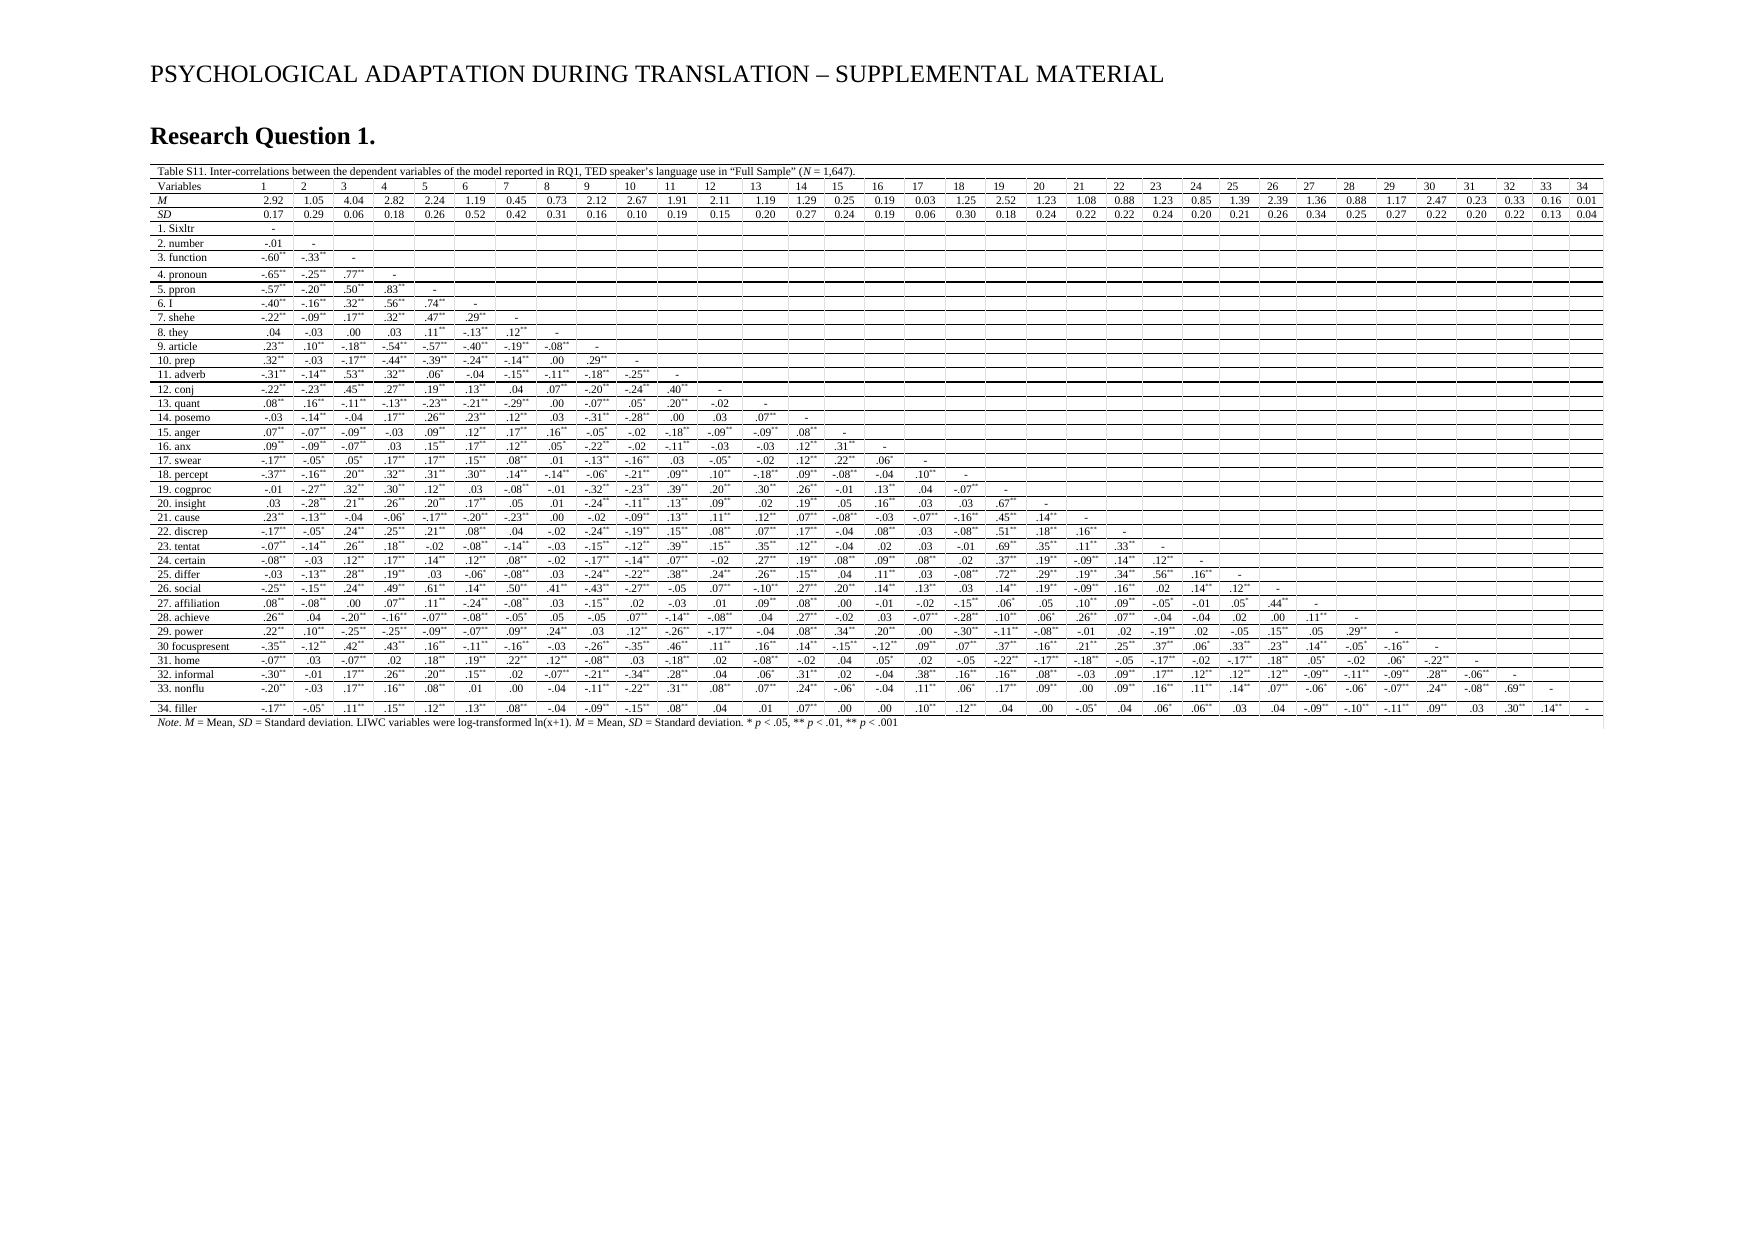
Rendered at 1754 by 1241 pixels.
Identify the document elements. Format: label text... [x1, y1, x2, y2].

table_cell .19** [415, 383, 454, 396]
table_cell .23** [253, 340, 293, 353]
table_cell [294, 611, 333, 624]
table_cell [1533, 311, 1569, 324]
table_cell [1377, 251, 1416, 267]
table_cell 12 [698, 179, 742, 192]
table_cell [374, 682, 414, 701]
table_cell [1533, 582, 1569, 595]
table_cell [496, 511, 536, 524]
table_cell [1220, 283, 1259, 296]
table_cell [825, 368, 864, 381]
table_cell 0.16 [1533, 194, 1569, 207]
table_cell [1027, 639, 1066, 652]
table_cell [986, 340, 1026, 353]
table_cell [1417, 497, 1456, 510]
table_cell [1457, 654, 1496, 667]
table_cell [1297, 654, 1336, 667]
table_cell 0.18 [986, 208, 1026, 221]
table_cell [1570, 383, 1603, 396]
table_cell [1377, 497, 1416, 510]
table_cell .56** [374, 297, 414, 310]
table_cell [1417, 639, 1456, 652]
table_cell -.02 [617, 425, 657, 438]
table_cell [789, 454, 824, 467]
table_cell 11 [658, 179, 697, 192]
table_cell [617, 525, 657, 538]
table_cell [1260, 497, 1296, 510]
table_cell [1533, 354, 1569, 367]
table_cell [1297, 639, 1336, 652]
table_cell 0.29 [294, 208, 333, 221]
table_cell [698, 222, 742, 235]
table_cell [1377, 383, 1416, 396]
table_cell 0.03 [905, 194, 945, 207]
table_cell [1533, 297, 1569, 310]
table_cell -.57** [415, 340, 454, 353]
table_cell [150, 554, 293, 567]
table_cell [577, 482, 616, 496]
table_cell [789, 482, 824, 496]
table_cell -.20** [577, 383, 616, 396]
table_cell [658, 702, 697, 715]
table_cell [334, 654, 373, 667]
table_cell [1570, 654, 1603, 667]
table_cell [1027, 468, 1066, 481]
table_cell -.02 [698, 397, 742, 410]
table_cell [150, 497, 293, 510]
table_cell -.22** [253, 383, 293, 396]
table_cell [1570, 297, 1603, 310]
table_cell [1143, 251, 1182, 267]
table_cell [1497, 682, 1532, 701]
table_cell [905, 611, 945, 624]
table_cell -.04 [455, 368, 495, 381]
table_cell [825, 268, 864, 281]
table_cell 0.16 [577, 208, 616, 221]
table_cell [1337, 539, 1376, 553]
table_cell [825, 297, 864, 310]
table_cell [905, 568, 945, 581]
table_cell 0.15 [698, 208, 742, 221]
table_cell [986, 297, 1026, 310]
table_cell [789, 297, 824, 310]
table_cell [1457, 411, 1496, 424]
table_cell [1220, 236, 1259, 249]
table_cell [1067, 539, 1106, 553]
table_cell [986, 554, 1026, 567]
table_cell [789, 283, 824, 296]
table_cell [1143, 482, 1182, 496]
table_cell -.65** [253, 268, 293, 281]
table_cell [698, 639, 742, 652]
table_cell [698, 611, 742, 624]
table_cell 29 [1377, 179, 1416, 192]
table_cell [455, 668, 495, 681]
table_cell [577, 297, 616, 310]
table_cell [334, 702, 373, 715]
table_cell .00 [658, 411, 697, 424]
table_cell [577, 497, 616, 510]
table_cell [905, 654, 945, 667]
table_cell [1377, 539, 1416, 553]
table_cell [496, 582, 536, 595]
table_cell -.03 [698, 440, 742, 453]
table_cell [1297, 340, 1336, 353]
table_cell 0.52 [455, 208, 495, 221]
table_cell [577, 222, 616, 235]
table_cell [1417, 236, 1456, 249]
table_cell [1497, 325, 1532, 338]
table_cell 0.04 [1570, 208, 1603, 221]
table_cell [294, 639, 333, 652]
table_cell [1533, 411, 1569, 424]
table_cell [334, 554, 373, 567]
table_cell [1497, 354, 1532, 367]
table_cell [577, 283, 616, 296]
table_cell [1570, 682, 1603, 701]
table_cell -.14** [294, 368, 333, 381]
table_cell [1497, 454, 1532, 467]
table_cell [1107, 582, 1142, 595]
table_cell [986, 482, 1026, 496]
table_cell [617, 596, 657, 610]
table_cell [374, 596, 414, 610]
table_cell [617, 236, 657, 249]
table_cell 10. prep [150, 354, 253, 367]
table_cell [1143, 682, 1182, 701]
table_cell - [253, 222, 293, 235]
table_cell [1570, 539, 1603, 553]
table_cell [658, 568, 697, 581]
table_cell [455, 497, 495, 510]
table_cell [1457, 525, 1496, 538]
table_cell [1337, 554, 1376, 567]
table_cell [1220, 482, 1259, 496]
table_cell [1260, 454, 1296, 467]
table_cell [1297, 411, 1336, 424]
table_cell [1260, 340, 1296, 353]
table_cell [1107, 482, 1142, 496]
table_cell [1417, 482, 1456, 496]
table_cell -.13** [374, 397, 414, 410]
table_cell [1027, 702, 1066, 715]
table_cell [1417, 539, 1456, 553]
table_cell [1337, 325, 1376, 338]
table_cell 0.45 [496, 194, 536, 207]
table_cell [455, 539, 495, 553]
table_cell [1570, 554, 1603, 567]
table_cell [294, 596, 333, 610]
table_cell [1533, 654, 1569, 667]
table_cell 0.33 [1497, 194, 1532, 207]
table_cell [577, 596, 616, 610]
table_cell [1027, 222, 1066, 235]
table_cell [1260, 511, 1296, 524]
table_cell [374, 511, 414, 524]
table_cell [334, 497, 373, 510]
table_cell [743, 368, 788, 381]
table_cell [1533, 251, 1569, 267]
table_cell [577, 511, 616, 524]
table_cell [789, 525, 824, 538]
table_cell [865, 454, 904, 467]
table_cell [1570, 425, 1603, 438]
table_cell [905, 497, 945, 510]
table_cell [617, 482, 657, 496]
table_cell [1183, 397, 1219, 410]
table_cell .32** [334, 297, 373, 310]
table_cell [1377, 236, 1416, 249]
table_cell [1143, 297, 1182, 310]
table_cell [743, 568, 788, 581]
table_cell [1143, 425, 1182, 438]
table_cell 21 [1067, 179, 1106, 192]
table_cell [496, 268, 536, 281]
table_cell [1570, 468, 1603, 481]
table_cell 4. pronoun [150, 268, 253, 281]
table_cell [1067, 368, 1106, 381]
table_cell 0.22 [1417, 208, 1456, 221]
table_cell .13** [455, 383, 495, 396]
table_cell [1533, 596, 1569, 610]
table_cell [1497, 251, 1532, 267]
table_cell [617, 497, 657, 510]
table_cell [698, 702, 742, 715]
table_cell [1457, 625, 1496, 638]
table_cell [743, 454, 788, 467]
table_cell -.17** [334, 354, 373, 367]
table_cell [1337, 297, 1376, 310]
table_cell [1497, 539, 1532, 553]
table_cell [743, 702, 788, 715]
table_cell [1533, 325, 1569, 338]
table_cell 9 [577, 179, 616, 192]
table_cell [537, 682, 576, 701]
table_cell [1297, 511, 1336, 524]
table_cell [743, 222, 788, 235]
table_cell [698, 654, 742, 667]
table_cell [1260, 354, 1296, 367]
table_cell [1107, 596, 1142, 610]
table_cell -.09** [334, 425, 373, 438]
table_cell [577, 251, 616, 267]
table_cell [1143, 354, 1182, 367]
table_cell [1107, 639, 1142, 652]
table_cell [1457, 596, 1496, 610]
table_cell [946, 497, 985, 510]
table_cell .17** [334, 311, 373, 324]
table_cell [1143, 283, 1182, 296]
table_cell [1457, 354, 1496, 367]
table_cell [1260, 397, 1296, 410]
table_cell [1337, 251, 1376, 267]
table_cell [496, 251, 536, 267]
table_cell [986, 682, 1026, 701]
table_cell [1220, 383, 1259, 396]
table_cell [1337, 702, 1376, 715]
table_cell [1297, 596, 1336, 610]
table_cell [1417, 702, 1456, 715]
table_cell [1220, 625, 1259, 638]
table_cell [577, 268, 616, 281]
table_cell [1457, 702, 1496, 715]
table_cell [455, 283, 495, 296]
table_cell [698, 283, 742, 296]
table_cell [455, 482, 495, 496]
table_cell [1260, 325, 1296, 338]
table_cell [1067, 325, 1106, 338]
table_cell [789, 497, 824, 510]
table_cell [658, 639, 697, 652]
table_cell -.24** [617, 383, 657, 396]
table_cell [905, 325, 945, 338]
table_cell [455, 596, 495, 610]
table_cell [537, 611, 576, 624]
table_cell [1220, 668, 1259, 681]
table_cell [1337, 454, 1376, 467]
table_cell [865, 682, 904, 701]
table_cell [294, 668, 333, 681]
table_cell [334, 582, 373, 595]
table_cell [698, 354, 742, 367]
table_cell [1497, 368, 1532, 381]
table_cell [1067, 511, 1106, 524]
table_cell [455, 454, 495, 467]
table_cell [1297, 325, 1336, 338]
table_cell [1027, 425, 1066, 438]
table_cell [1570, 368, 1603, 381]
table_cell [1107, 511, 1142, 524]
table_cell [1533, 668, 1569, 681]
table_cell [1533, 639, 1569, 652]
table_cell [743, 325, 788, 338]
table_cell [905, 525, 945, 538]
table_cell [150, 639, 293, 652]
table_cell [865, 425, 904, 438]
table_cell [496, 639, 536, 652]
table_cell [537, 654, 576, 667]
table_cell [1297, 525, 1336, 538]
table_cell 19 [986, 179, 1026, 192]
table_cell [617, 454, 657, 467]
table_cell 0.25 [825, 194, 864, 207]
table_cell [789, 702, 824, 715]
table_cell [946, 325, 985, 338]
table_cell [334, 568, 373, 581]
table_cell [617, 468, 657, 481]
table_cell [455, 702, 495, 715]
table_cell [743, 311, 788, 324]
table_cell [1067, 397, 1106, 410]
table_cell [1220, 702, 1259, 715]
table_cell 0.23 [1457, 194, 1496, 207]
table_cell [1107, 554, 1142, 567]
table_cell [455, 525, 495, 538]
table_cell [865, 283, 904, 296]
table_cell [946, 236, 985, 249]
table_cell [1183, 297, 1219, 310]
table_cell [825, 325, 864, 338]
table_cell [1067, 268, 1106, 281]
table_cell [743, 297, 788, 310]
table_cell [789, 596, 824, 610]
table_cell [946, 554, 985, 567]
table_cell 0.24 [1143, 208, 1182, 221]
table_cell [1183, 368, 1219, 381]
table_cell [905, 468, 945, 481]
table_cell [865, 297, 904, 310]
table_cell [986, 311, 1026, 324]
table_cell -.03 [253, 411, 293, 424]
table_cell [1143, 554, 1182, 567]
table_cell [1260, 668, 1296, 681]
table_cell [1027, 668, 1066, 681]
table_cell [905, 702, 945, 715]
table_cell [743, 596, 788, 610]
table_cell -.31** [253, 368, 293, 381]
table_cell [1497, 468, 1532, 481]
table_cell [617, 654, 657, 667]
table_cell [698, 368, 742, 381]
table_cell [986, 251, 1026, 267]
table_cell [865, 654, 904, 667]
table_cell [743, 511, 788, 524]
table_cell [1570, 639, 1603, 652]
table_cell [698, 340, 742, 353]
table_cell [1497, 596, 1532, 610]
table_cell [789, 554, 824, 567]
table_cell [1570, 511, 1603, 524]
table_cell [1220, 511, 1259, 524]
table_cell -.39** [415, 354, 454, 367]
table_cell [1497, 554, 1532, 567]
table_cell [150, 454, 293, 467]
table_cell [1377, 297, 1416, 310]
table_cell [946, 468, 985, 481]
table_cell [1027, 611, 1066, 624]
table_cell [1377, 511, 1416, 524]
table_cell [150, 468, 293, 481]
table_cell [1337, 425, 1376, 438]
table_cell 0.88 [1337, 194, 1376, 207]
table_cell [1220, 411, 1259, 424]
table_cell 11. adverb [150, 368, 253, 381]
table_cell [789, 368, 824, 381]
table_cell 20 [1027, 179, 1066, 192]
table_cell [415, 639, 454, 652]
table_cell [1417, 340, 1456, 353]
table_cell [1143, 440, 1182, 453]
table_cell .07** [743, 411, 788, 424]
table_cell [617, 222, 657, 235]
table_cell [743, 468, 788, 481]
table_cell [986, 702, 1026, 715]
table_cell .16** [294, 397, 333, 410]
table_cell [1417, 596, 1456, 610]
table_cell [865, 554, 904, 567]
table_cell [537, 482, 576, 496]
table_cell [617, 268, 657, 281]
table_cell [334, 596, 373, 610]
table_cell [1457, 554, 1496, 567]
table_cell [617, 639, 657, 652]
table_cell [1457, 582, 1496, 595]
table_cell [1143, 368, 1182, 381]
table_cell [658, 354, 697, 367]
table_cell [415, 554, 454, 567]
table_cell [865, 397, 904, 410]
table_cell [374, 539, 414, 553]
table_cell 31 [1457, 179, 1496, 192]
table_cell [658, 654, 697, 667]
table_cell [455, 236, 495, 249]
table_cell 4 [374, 179, 414, 192]
table_cell [1107, 411, 1142, 424]
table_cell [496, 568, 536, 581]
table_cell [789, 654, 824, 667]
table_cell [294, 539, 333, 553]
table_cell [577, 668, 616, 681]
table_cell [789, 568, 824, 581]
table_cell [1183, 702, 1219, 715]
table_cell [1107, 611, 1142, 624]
table_cell -.07** [334, 440, 373, 453]
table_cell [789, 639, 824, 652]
table_cell 14. posemo [150, 411, 253, 424]
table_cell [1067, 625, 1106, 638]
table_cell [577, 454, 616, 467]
table_cell [1570, 354, 1603, 367]
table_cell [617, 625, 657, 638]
table_cell [905, 283, 945, 296]
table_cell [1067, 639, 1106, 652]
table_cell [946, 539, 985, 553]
table_cell [1220, 440, 1259, 453]
table_cell [1260, 251, 1296, 267]
table_cell [1297, 425, 1336, 438]
table_cell [1297, 268, 1336, 281]
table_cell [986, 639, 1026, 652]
table_cell - [294, 236, 333, 249]
table_cell -.22** [577, 440, 616, 453]
table_cell 7. shehe [150, 311, 253, 324]
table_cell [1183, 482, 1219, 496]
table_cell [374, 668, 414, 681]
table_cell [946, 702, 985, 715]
table_cell [986, 222, 1026, 235]
table_cell [1067, 440, 1106, 453]
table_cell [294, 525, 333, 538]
table_cell [1377, 397, 1416, 410]
table_cell -.25** [294, 268, 333, 281]
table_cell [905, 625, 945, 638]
table_cell .12** [455, 425, 495, 438]
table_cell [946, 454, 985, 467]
table_cell [1107, 440, 1142, 453]
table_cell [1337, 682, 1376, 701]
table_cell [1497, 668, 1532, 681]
table_cell 24 [1183, 179, 1219, 192]
table_cell [617, 340, 657, 353]
table_cell [1533, 236, 1569, 249]
table_cell [1107, 340, 1142, 353]
table_cell [1417, 354, 1456, 367]
table_cell [946, 397, 985, 410]
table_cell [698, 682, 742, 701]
table_cell [1457, 297, 1496, 310]
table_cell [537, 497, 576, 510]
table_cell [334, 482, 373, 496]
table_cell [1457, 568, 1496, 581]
table_cell [1107, 283, 1142, 296]
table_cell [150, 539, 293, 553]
table_cell [946, 222, 985, 235]
table_cell [1183, 325, 1219, 338]
table_cell .20** [658, 397, 697, 410]
table_cell 8. they [150, 325, 253, 338]
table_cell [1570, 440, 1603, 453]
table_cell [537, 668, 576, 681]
table_cell [1337, 311, 1376, 324]
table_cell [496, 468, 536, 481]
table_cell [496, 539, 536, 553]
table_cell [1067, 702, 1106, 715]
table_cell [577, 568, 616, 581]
table_cell [1067, 425, 1106, 438]
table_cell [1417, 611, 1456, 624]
table_cell 0.73 [537, 194, 576, 207]
table_cell [1027, 340, 1066, 353]
table_cell [1183, 425, 1219, 438]
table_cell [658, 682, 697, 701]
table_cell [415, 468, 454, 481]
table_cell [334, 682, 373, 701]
table_cell 27 [1297, 179, 1336, 192]
table_cell 0.26 [415, 208, 454, 221]
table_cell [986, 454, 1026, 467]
table_cell 25 [1220, 179, 1259, 192]
table_cell .26** [415, 411, 454, 424]
table_cell [1143, 397, 1182, 410]
table_cell [1457, 340, 1496, 353]
table_cell [865, 236, 904, 249]
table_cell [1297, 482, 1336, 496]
table_cell [658, 311, 697, 324]
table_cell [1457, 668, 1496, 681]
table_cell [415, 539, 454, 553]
table_cell 1.23 [1027, 194, 1066, 207]
table_cell - [789, 411, 824, 424]
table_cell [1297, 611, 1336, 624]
table_cell .32** [374, 311, 414, 324]
table_cell [1027, 283, 1066, 296]
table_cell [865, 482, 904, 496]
table_cell -.01 [253, 236, 293, 249]
table_cell [1260, 425, 1296, 438]
table_cell -.23** [294, 383, 333, 396]
table_cell 0.17 [253, 208, 293, 221]
table_cell [1143, 411, 1182, 424]
table_cell [1417, 383, 1456, 396]
table_cell [1457, 440, 1496, 453]
table_cell 3 [334, 179, 373, 192]
table_cell 4.04 [334, 194, 373, 207]
table_cell [415, 222, 454, 235]
table_cell [865, 340, 904, 353]
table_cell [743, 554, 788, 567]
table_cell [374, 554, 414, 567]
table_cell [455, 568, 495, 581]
table_cell [825, 411, 864, 424]
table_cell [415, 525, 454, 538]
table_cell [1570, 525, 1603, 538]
table_cell 0.21 [1220, 208, 1259, 221]
table_cell [1107, 311, 1142, 324]
table_cell [865, 368, 904, 381]
table_cell -.23** [415, 397, 454, 410]
table_cell 0.31 [537, 208, 576, 221]
table_cell 12. conj [150, 383, 253, 396]
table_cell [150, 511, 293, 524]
table_cell [946, 311, 985, 324]
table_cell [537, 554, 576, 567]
table_cell [905, 368, 945, 381]
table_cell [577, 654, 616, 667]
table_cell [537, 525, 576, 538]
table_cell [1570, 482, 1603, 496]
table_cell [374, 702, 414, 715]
table_cell -.07** [294, 425, 333, 438]
table_cell -.18** [334, 340, 373, 353]
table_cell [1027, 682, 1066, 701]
table_cell 0.20 [1457, 208, 1496, 221]
table_cell [1533, 283, 1569, 296]
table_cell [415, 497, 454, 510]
table_cell [1297, 368, 1336, 381]
table_cell [825, 340, 864, 353]
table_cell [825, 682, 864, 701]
table_cell [1337, 340, 1376, 353]
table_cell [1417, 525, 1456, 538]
table_cell [1027, 268, 1066, 281]
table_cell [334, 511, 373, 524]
table_cell -.31** [577, 411, 616, 424]
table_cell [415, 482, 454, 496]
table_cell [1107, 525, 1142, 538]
table_cell [946, 251, 985, 267]
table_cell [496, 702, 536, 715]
table_cell - [577, 340, 616, 353]
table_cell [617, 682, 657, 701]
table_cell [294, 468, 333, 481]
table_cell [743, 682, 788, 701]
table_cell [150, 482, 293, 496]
table_cell 1.39 [1220, 194, 1259, 207]
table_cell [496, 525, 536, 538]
table_cell [789, 325, 824, 338]
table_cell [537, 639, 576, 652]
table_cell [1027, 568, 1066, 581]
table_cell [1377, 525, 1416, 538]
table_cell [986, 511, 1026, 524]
table_cell [1570, 397, 1603, 410]
table_cell [946, 283, 985, 296]
table_cell [1377, 440, 1416, 453]
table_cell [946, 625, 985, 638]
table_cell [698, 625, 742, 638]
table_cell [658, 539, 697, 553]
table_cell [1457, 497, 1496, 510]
table_cell [1220, 268, 1259, 281]
table_cell 0.19 [865, 208, 904, 221]
table_cell [946, 440, 985, 453]
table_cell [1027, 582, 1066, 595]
table_cell [1533, 368, 1569, 381]
table_cell .05* [537, 440, 576, 453]
table_cell 0.85 [1183, 194, 1219, 207]
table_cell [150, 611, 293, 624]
table_cell 0.22 [1497, 208, 1532, 221]
table_cell .04 [496, 383, 536, 396]
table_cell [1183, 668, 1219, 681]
table_cell [374, 251, 414, 267]
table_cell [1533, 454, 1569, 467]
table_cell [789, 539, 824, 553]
table_cell [658, 340, 697, 353]
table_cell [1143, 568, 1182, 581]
table_cell [1377, 268, 1416, 281]
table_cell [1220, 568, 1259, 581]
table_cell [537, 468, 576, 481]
table_cell [698, 297, 742, 310]
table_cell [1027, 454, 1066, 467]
table_cell .03 [374, 440, 414, 453]
table_cell [986, 383, 1026, 396]
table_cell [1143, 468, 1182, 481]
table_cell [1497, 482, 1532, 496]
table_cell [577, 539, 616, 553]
table_cell [946, 268, 985, 281]
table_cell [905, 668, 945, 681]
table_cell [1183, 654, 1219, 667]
table_cell [1183, 283, 1219, 296]
table_cell [1337, 283, 1376, 296]
table_cell 6. I [150, 297, 253, 310]
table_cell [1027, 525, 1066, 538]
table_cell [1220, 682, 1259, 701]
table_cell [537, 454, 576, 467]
table_cell 2.11 [698, 194, 742, 207]
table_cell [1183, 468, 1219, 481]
table_cell -.11** [334, 397, 373, 410]
table_cell 2.47 [1417, 194, 1456, 207]
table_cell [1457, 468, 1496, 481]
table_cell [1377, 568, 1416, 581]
table_cell -.07** [577, 397, 616, 410]
table_cell [1377, 368, 1416, 381]
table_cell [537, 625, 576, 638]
table_cell [537, 236, 576, 249]
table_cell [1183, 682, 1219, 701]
table_cell [1377, 411, 1416, 424]
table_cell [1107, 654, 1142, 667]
table_cell [743, 340, 788, 353]
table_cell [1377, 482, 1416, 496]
table_cell .29** [455, 311, 495, 324]
table_cell [789, 354, 824, 367]
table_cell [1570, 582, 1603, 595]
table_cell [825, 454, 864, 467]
table_cell 16. anx [150, 440, 253, 453]
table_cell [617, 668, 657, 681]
table_cell -.15** [496, 368, 536, 381]
table_cell [825, 236, 864, 249]
table_cell -.22** [253, 311, 293, 324]
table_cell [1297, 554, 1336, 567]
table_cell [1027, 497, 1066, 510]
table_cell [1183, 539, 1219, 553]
table_cell 1 [253, 179, 293, 192]
table_cell 0.34 [1297, 208, 1336, 221]
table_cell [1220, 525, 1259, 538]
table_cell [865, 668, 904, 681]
table_cell -.14** [294, 411, 333, 424]
table_cell .32** [253, 354, 293, 367]
table_cell [698, 268, 742, 281]
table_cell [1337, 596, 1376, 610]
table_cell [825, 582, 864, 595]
table_cell -.03 [743, 440, 788, 453]
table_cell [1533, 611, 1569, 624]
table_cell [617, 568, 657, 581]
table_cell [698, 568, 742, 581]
table_cell [1067, 236, 1106, 249]
table_cell .09** [415, 425, 454, 438]
table_cell [1297, 311, 1336, 324]
table_cell .12** [496, 325, 536, 338]
table_cell - [537, 325, 576, 338]
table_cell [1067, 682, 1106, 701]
table_cell [743, 268, 788, 281]
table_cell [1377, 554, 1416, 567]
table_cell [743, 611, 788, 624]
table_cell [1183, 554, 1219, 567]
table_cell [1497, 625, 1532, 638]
table_cell [825, 354, 864, 367]
table_cell [617, 311, 657, 324]
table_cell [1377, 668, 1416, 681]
table_cell [537, 283, 576, 296]
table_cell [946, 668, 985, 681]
table_cell 0.24 [1027, 208, 1066, 221]
table_cell [1533, 425, 1569, 438]
table_cell 0.22 [1067, 208, 1106, 221]
table_cell .00 [537, 354, 576, 367]
table_cell 3. function [150, 251, 253, 267]
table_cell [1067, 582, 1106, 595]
table_cell [658, 325, 697, 338]
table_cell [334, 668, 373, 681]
table_cell 0.25 [1337, 208, 1376, 221]
table_cell 0.27 [789, 208, 824, 221]
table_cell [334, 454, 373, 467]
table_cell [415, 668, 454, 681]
table_cell [1027, 297, 1066, 310]
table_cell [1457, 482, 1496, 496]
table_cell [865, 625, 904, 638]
table_cell -.21** [455, 397, 495, 410]
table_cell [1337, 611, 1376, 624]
table_cell [1337, 354, 1376, 367]
table_cell [789, 251, 824, 267]
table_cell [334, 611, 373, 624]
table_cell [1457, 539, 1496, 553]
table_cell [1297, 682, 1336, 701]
table_cell 10 [617, 179, 657, 192]
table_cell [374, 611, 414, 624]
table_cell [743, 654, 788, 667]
table_cell 2.39 [1260, 194, 1296, 207]
table_cell - [698, 383, 742, 396]
table_cell [905, 440, 945, 453]
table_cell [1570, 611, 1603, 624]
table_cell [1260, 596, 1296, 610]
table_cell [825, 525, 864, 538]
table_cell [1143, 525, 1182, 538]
table_cell [455, 268, 495, 281]
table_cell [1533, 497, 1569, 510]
table_cell [294, 222, 333, 235]
table_cell .45** [334, 383, 373, 396]
table_cell .00 [334, 325, 373, 338]
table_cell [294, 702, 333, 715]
table_cell 2. number [150, 236, 253, 249]
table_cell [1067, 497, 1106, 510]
table_cell [537, 251, 576, 267]
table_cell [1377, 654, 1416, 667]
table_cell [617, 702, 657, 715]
table_cell -.08** [537, 340, 576, 353]
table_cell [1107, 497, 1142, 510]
table_cell 2.92 [253, 194, 293, 207]
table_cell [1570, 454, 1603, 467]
table_cell [1183, 222, 1219, 235]
table_cell -.02 [617, 440, 657, 453]
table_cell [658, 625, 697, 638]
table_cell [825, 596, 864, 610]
table_cell [1143, 236, 1182, 249]
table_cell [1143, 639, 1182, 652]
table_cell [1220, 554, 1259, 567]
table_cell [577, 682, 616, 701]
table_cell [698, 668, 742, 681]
table_cell 2.67 [617, 194, 657, 207]
table_cell [1260, 311, 1296, 324]
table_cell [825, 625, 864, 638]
table_cell 1.17 [1377, 194, 1416, 207]
table_cell 0.06 [334, 208, 373, 221]
table_cell 33 [1533, 179, 1569, 192]
table_cell [946, 425, 985, 438]
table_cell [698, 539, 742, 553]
table_cell [1570, 311, 1603, 324]
table_cell -.40** [455, 340, 495, 353]
table_cell [1533, 397, 1569, 410]
table_cell [617, 325, 657, 338]
table_cell -.09** [698, 425, 742, 438]
table_cell [986, 425, 1026, 438]
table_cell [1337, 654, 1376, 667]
table_cell [496, 236, 536, 249]
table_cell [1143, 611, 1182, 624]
table_cell 1.19 [455, 194, 495, 207]
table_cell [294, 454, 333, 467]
table_cell 0.18 [374, 208, 414, 221]
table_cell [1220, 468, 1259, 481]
table_cell [1457, 397, 1496, 410]
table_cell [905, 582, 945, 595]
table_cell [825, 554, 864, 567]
table_cell - [743, 397, 788, 410]
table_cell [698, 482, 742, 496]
table_cell .47** [415, 311, 454, 324]
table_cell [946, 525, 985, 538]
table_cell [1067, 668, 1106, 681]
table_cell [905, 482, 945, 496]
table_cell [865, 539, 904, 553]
table_cell [865, 325, 904, 338]
table_cell [1457, 311, 1496, 324]
table_cell -.33** [294, 251, 333, 267]
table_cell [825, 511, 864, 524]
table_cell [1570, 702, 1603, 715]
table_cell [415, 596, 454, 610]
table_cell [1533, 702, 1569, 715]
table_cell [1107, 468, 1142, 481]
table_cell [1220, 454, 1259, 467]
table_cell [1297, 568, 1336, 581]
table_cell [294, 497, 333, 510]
table_cell [1497, 236, 1532, 249]
table_cell [743, 251, 788, 267]
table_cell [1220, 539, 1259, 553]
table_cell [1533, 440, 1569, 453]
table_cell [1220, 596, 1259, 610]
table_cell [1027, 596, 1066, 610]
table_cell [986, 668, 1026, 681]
table_cell [1497, 383, 1532, 396]
table_cell 18 [946, 179, 985, 192]
table_cell [1417, 397, 1456, 410]
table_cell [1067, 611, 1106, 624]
table_cell [1143, 222, 1182, 235]
table_cell 1.08 [1067, 194, 1106, 207]
table_cell [1260, 268, 1296, 281]
table_cell [1457, 251, 1496, 267]
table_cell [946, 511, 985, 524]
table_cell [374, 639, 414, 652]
table_cell [789, 222, 824, 235]
table_cell [1143, 340, 1182, 353]
table_cell [1027, 236, 1066, 249]
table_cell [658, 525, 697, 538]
table_cell 1. Sixltr [150, 222, 253, 235]
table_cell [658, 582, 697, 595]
table_cell [1220, 297, 1259, 310]
table_cell M [150, 194, 253, 207]
table_cell [1457, 425, 1496, 438]
table_cell [1417, 283, 1456, 296]
table_cell [865, 222, 904, 235]
table_cell .10** [294, 340, 333, 353]
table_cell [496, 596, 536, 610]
table_cell [617, 251, 657, 267]
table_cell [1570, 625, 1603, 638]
table_cell 0.22 [1107, 208, 1142, 221]
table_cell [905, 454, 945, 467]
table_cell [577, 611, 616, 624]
table_cell .31** [825, 440, 864, 453]
table_cell -.14** [496, 354, 536, 367]
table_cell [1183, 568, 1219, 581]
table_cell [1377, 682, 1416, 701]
table_cell [1497, 425, 1532, 438]
table_cell [1220, 251, 1259, 267]
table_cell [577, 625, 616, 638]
table_cell -.24** [455, 354, 495, 367]
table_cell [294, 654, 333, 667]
table_cell .04 [253, 325, 293, 338]
table_cell [1027, 251, 1066, 267]
table_cell .12** [496, 411, 536, 424]
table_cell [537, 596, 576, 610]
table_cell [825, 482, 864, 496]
table_cell 9. article [150, 340, 253, 353]
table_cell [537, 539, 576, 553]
table_cell [905, 425, 945, 438]
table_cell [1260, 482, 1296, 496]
table_cell 30 [1417, 179, 1456, 192]
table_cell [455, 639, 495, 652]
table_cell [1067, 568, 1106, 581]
table_cell [334, 236, 373, 249]
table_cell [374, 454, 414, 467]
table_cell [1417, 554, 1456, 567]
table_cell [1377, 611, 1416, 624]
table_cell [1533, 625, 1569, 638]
table_cell [946, 297, 985, 310]
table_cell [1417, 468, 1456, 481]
table_cell [946, 354, 985, 367]
table_cell [1337, 411, 1376, 424]
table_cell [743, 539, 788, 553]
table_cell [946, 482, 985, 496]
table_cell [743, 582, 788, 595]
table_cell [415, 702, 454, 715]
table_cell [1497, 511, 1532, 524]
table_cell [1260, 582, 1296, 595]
table_cell [905, 222, 945, 235]
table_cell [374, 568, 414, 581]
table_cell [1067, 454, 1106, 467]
table_cell [1107, 354, 1142, 367]
table_cell [1220, 397, 1259, 410]
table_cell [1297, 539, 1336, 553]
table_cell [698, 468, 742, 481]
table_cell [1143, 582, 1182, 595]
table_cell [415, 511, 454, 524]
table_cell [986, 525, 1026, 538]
table_cell -.28** [617, 411, 657, 424]
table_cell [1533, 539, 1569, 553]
table_cell .29** [577, 354, 616, 367]
table_cell [1067, 383, 1106, 396]
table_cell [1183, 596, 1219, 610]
table_cell [1570, 222, 1603, 235]
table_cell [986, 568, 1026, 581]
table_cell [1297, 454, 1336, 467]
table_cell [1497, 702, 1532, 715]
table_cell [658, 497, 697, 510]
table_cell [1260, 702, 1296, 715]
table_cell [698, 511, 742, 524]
table_cell [1183, 251, 1219, 267]
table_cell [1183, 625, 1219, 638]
table_cell .00 [537, 397, 576, 410]
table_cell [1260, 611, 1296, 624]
table_cell -.44** [374, 354, 414, 367]
table_cell [1183, 340, 1219, 353]
table_cell [658, 297, 697, 310]
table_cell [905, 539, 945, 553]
table_cell -.05* [577, 425, 616, 438]
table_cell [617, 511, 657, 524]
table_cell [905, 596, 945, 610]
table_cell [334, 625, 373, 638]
table_cell .08** [253, 397, 293, 410]
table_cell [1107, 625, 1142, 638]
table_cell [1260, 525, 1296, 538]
table_cell .05* [617, 397, 657, 410]
table_cell -.03 [294, 325, 333, 338]
table_cell [1457, 236, 1496, 249]
table_cell [986, 283, 1026, 296]
table_cell .06* [415, 368, 454, 381]
table_cell [1497, 283, 1532, 296]
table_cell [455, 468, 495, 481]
table_cell 2.82 [374, 194, 414, 207]
table_cell [1417, 222, 1456, 235]
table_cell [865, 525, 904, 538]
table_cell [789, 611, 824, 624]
table_cell [1457, 283, 1496, 296]
table_cell [1183, 236, 1219, 249]
table_cell [1107, 297, 1142, 310]
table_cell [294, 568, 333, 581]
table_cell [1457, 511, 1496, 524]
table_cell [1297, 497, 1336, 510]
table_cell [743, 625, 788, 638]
table_cell [1337, 222, 1376, 235]
table_cell [1183, 411, 1219, 424]
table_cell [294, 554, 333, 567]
table_cell [1337, 383, 1376, 396]
table_cell .40** [658, 383, 697, 396]
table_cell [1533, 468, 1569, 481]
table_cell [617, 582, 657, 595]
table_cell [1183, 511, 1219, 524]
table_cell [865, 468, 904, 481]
table_cell [743, 383, 788, 396]
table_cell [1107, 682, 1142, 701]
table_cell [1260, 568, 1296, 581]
table_cell [537, 268, 576, 281]
table_cell [1417, 440, 1456, 453]
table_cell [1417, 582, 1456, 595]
table_cell [496, 297, 536, 310]
table_cell [1457, 325, 1496, 338]
table_cell [1220, 354, 1259, 367]
table_cell 0.01 [1570, 194, 1603, 207]
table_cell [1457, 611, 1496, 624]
table_cell [1183, 440, 1219, 453]
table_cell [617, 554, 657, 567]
table_cell [1497, 440, 1532, 453]
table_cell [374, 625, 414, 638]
table_cell [1297, 283, 1336, 296]
table_cell [1067, 251, 1106, 267]
table_cell [1297, 236, 1336, 249]
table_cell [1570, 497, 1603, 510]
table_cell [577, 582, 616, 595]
table_cell [1107, 236, 1142, 249]
table_cell [1220, 222, 1259, 235]
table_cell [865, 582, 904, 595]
table_cell .12** [789, 440, 824, 453]
table_cell [825, 383, 864, 396]
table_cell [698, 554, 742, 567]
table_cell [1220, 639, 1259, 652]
table_cell -.19** [496, 340, 536, 353]
table_cell [334, 222, 373, 235]
table_cell [825, 283, 864, 296]
table_cell -.20** [294, 283, 333, 296]
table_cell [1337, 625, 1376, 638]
table_cell -.25** [617, 368, 657, 381]
table_cell .32** [374, 368, 414, 381]
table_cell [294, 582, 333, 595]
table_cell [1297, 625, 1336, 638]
table_cell [1457, 368, 1496, 381]
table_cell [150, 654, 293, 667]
table_cell [1297, 440, 1336, 453]
table_cell [1497, 411, 1532, 424]
table_cell [825, 397, 864, 410]
table_cell [1260, 368, 1296, 381]
table_cell [905, 236, 945, 249]
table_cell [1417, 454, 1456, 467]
table_cell [1067, 222, 1106, 235]
table_cell - [496, 311, 536, 324]
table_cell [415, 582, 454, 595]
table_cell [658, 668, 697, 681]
table_cell [1027, 383, 1066, 396]
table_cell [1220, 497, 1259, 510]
table_cell [789, 236, 824, 249]
table_cell [496, 283, 536, 296]
table_cell [905, 383, 945, 396]
table_cell [1337, 368, 1376, 381]
table_cell [946, 368, 985, 381]
table_cell [1417, 297, 1456, 310]
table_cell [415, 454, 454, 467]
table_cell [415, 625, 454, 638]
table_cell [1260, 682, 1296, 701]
table_cell [1143, 325, 1182, 338]
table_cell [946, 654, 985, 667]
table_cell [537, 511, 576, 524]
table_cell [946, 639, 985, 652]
table_cell [905, 268, 945, 281]
table_cell [1377, 340, 1416, 353]
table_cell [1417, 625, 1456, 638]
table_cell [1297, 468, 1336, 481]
table_cell 0.42 [496, 208, 536, 221]
table_cell [1067, 354, 1106, 367]
table_cell 2.12 [577, 194, 616, 207]
table_cell [455, 251, 495, 267]
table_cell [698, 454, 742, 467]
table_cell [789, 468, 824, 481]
table_cell [577, 311, 616, 324]
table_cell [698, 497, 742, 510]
table_cell [1417, 251, 1456, 267]
table_cell 1.23 [1143, 194, 1182, 207]
table_cell .74** [415, 297, 454, 310]
table_cell [946, 383, 985, 396]
table_cell - [415, 283, 454, 296]
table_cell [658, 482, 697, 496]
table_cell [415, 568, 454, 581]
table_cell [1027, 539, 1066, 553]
table_cell 13 [743, 179, 788, 192]
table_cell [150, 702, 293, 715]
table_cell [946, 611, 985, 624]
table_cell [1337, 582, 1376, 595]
table_cell [1570, 268, 1603, 281]
table_cell [1143, 268, 1182, 281]
table_cell 16 [865, 179, 904, 192]
table_cell [1533, 340, 1569, 353]
table_cell -.60** [253, 251, 293, 267]
table_cell [1260, 297, 1296, 310]
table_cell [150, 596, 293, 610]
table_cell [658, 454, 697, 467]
table_cell [374, 222, 414, 235]
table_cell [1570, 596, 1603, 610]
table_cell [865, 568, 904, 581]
table_cell 1.25 [946, 194, 985, 207]
table_cell [1377, 325, 1416, 338]
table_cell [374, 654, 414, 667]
table_cell [1417, 425, 1456, 438]
table_cell .08** [789, 425, 824, 438]
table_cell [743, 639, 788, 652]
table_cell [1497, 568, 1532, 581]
table_cell [986, 354, 1026, 367]
table_cell .83** [374, 283, 414, 296]
table_cell 5. ppron [150, 283, 253, 296]
table_cell [1260, 383, 1296, 396]
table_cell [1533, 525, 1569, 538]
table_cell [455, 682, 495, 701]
table_cell Variables [150, 179, 253, 192]
table_cell [865, 251, 904, 267]
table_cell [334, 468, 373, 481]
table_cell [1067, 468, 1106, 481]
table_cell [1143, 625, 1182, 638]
table_cell [1027, 397, 1066, 410]
table_cell 14 [789, 179, 824, 192]
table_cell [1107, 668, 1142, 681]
table_cell [1027, 368, 1066, 381]
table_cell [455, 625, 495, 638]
table_cell [1183, 311, 1219, 324]
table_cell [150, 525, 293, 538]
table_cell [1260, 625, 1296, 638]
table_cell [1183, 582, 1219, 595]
table_cell [1497, 297, 1532, 310]
table_cell 6 [455, 179, 495, 192]
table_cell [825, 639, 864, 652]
table_cell [1297, 354, 1336, 367]
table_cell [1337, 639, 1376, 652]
table_cell [537, 297, 576, 310]
table_cell [865, 268, 904, 281]
table_cell [1533, 383, 1569, 396]
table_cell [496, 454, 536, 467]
table_cell [1027, 411, 1066, 424]
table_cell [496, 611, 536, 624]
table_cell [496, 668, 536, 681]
table_cell [825, 311, 864, 324]
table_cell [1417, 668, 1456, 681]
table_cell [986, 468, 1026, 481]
table_cell [986, 411, 1026, 424]
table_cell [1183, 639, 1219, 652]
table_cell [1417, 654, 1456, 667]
table_cell [1107, 325, 1142, 338]
table_cell [1107, 368, 1142, 381]
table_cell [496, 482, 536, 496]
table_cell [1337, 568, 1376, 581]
table_cell .17** [374, 411, 414, 424]
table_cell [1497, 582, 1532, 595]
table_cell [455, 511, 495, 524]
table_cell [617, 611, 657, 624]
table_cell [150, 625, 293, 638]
table_cell [1183, 354, 1219, 367]
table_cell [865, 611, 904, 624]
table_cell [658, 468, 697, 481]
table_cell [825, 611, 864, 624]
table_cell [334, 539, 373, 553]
table_cell [415, 268, 454, 281]
table_cell -.18** [658, 425, 697, 438]
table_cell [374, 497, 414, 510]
table_cell -.57** [253, 283, 293, 296]
table_cell [1570, 411, 1603, 424]
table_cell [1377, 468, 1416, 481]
table_cell - [825, 425, 864, 438]
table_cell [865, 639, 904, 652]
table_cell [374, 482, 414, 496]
table_cell - [658, 368, 697, 381]
table_cell 2 [294, 179, 333, 192]
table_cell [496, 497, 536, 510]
table_cell -.29** [496, 397, 536, 410]
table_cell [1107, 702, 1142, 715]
table_cell 5 [415, 179, 454, 192]
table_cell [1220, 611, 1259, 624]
table_cell [986, 236, 1026, 249]
table_cell -.40** [253, 297, 293, 310]
table_cell 0.20 [1183, 208, 1219, 221]
table_cell [1067, 311, 1106, 324]
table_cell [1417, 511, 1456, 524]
table_cell [1457, 383, 1496, 396]
table_cell [1377, 311, 1416, 324]
table_cell [1260, 236, 1296, 249]
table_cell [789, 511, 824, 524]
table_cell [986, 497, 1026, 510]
table_cell [658, 222, 697, 235]
table_cell [986, 368, 1026, 381]
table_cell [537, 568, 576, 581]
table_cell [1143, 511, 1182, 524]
table_cell [1297, 251, 1336, 267]
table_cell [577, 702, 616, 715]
table_cell .03 [374, 325, 414, 338]
table_cell - [334, 251, 373, 267]
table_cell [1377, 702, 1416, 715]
table_cell 1.05 [294, 194, 333, 207]
table_cell [1067, 411, 1106, 424]
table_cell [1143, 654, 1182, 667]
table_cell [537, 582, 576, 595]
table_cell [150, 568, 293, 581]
table_cell - [617, 354, 657, 367]
table_cell [946, 340, 985, 353]
table_cell [865, 411, 904, 424]
table_cell .07** [253, 425, 293, 438]
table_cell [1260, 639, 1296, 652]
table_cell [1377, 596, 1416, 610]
table_cell -.03 [294, 354, 333, 367]
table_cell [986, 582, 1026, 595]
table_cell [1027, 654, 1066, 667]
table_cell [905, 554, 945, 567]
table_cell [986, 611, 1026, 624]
table_cell [1377, 425, 1416, 438]
table_cell -.18** [577, 368, 616, 381]
table_cell 8 [537, 179, 576, 192]
table_cell [1457, 222, 1496, 235]
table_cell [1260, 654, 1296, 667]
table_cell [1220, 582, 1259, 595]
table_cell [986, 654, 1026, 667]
table_cell [789, 311, 824, 324]
table_cell [865, 311, 904, 324]
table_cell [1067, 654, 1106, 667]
table_cell [1457, 268, 1496, 281]
table_cell [698, 325, 742, 338]
table_cell [905, 297, 945, 310]
table_cell [1533, 268, 1569, 281]
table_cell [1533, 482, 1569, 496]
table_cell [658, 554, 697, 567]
table_cell .03 [698, 411, 742, 424]
table_cell [1497, 340, 1532, 353]
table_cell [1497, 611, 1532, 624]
table_cell [415, 251, 454, 267]
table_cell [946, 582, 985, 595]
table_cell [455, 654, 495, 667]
table_cell [789, 340, 824, 353]
table_cell [1220, 325, 1259, 338]
table_cell [743, 354, 788, 367]
table_cell [658, 283, 697, 296]
table_cell [658, 251, 697, 267]
table_cell [1297, 397, 1336, 410]
table_cell 0.13 [1533, 208, 1569, 221]
table_cell 0.30 [946, 208, 985, 221]
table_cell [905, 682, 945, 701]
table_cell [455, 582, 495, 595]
table_cell 32 [1497, 179, 1532, 192]
table_cell 0.26 [1260, 208, 1296, 221]
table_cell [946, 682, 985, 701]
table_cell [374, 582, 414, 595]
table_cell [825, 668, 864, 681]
table_cell -.04 [334, 411, 373, 424]
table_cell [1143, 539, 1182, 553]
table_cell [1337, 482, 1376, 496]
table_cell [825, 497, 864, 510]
table_cell [1417, 411, 1456, 424]
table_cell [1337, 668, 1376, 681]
table_cell [1377, 354, 1416, 367]
table_cell .09** [253, 440, 293, 453]
table_cell 7 [496, 179, 536, 192]
table_cell [1570, 340, 1603, 353]
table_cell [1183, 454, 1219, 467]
table_cell SD [150, 208, 253, 221]
table_cell [455, 222, 495, 235]
table_cell -.09** [294, 311, 333, 324]
table_cell .07** [537, 383, 576, 396]
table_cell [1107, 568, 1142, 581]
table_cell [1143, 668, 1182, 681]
table_cell [789, 268, 824, 281]
table_cell [1297, 383, 1336, 396]
table_cell .12** [496, 440, 536, 453]
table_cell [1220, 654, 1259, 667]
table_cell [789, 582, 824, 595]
table_cell [905, 311, 945, 324]
table_cell -.11** [658, 440, 697, 453]
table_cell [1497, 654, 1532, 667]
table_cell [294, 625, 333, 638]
table_cell -.03 [374, 425, 414, 438]
table_cell [1107, 383, 1142, 396]
table_cell [789, 397, 824, 410]
table_cell .50** [334, 283, 373, 296]
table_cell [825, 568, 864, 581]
table_cell .53** [334, 368, 373, 381]
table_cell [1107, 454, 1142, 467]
table_cell [789, 383, 824, 396]
table_cell .11** [415, 325, 454, 338]
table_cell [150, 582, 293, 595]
table_cell [1497, 222, 1532, 235]
table_cell [1107, 425, 1142, 438]
table_cell [1337, 440, 1376, 453]
table_cell [1143, 311, 1182, 324]
table_cell [1220, 425, 1259, 438]
table_cell .27** [374, 383, 414, 396]
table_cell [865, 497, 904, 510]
table_cell 2.52 [986, 194, 1026, 207]
table_cell [1260, 222, 1296, 235]
table_cell [698, 236, 742, 249]
table_cell 17 [905, 179, 945, 192]
table_cell [1183, 268, 1219, 281]
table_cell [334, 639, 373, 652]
subtitle Research Question 1. [150, 121, 1604, 149]
table_cell [1337, 236, 1376, 249]
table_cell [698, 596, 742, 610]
table_cell [865, 354, 904, 367]
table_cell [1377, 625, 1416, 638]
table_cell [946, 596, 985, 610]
table_cell [1497, 311, 1532, 324]
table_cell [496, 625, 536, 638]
table_cell [374, 236, 414, 249]
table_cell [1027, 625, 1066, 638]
table_cell [825, 251, 864, 267]
table_cell [1533, 222, 1569, 235]
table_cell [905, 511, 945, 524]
table_cell [415, 236, 454, 249]
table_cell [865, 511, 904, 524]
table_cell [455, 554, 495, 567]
table_cell 26 [1260, 179, 1296, 192]
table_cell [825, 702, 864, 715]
table_cell 0.06 [905, 208, 945, 221]
table_cell .17** [455, 440, 495, 453]
table_cell [1570, 236, 1603, 249]
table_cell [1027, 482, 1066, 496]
table_cell [658, 236, 697, 249]
table_cell [986, 397, 1026, 410]
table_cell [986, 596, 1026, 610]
table_cell [865, 383, 904, 396]
table_cell [1220, 340, 1259, 353]
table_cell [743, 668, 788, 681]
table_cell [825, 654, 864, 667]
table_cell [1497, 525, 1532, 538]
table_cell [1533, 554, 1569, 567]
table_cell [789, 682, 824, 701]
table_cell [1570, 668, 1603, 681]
table_cell [1297, 297, 1336, 310]
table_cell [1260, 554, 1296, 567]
table_cell [496, 222, 536, 235]
table_cell [1067, 340, 1106, 353]
table_cell - [455, 297, 495, 310]
table_cell - [865, 440, 904, 453]
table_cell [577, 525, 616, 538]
table_cell [1067, 283, 1106, 296]
table_cell [1497, 268, 1532, 281]
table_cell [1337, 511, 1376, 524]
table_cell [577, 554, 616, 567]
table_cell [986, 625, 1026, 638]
table_header Table S11. Inter-correlations between the dependent variables of the model reported in RQ1, TED speaker’s language use in “Full Sample” (N = 1,647). [150, 165, 1604, 178]
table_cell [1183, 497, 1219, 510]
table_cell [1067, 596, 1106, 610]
table_cell 1.91 [658, 194, 697, 207]
table_cell [1297, 222, 1336, 235]
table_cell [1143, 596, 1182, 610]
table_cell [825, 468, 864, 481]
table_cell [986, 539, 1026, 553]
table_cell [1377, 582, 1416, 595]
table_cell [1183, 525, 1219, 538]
table_cell [1107, 268, 1142, 281]
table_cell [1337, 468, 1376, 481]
table_cell 1.36 [1297, 194, 1336, 207]
table_cell [1337, 397, 1376, 410]
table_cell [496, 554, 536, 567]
table_cell 28 [1337, 179, 1376, 192]
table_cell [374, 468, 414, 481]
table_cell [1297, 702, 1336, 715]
table_cell [1417, 311, 1456, 324]
table_cell [1183, 383, 1219, 396]
table_cell [905, 354, 945, 367]
table_cell [1027, 354, 1066, 367]
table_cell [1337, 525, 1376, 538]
table_cell -.11** [537, 368, 576, 381]
table_cell 2.24 [415, 194, 454, 207]
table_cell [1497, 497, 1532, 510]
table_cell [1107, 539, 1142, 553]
table_cell [1220, 311, 1259, 324]
table_cell .16** [537, 425, 576, 438]
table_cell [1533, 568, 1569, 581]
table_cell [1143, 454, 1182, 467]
table_cell 0.19 [865, 194, 904, 207]
table_cell -.13** [455, 325, 495, 338]
table_cell [1143, 383, 1182, 396]
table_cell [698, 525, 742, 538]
table_cell [537, 222, 576, 235]
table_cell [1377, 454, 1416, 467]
table_cell 1.29 [789, 194, 824, 207]
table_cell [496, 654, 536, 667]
table_cell [743, 283, 788, 296]
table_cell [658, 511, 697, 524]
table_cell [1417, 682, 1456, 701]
table_cell -.54** [374, 340, 414, 353]
table_cell [986, 268, 1026, 281]
table_cell [1377, 222, 1416, 235]
table_cell [1107, 397, 1142, 410]
table_cell -.09** [294, 440, 333, 453]
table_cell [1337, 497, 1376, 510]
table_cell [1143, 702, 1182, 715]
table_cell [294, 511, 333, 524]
table_cell [577, 325, 616, 338]
table_cell [658, 268, 697, 281]
table_cell [577, 236, 616, 249]
table_cell .03 [537, 411, 576, 424]
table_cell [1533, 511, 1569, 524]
table_cell .15** [415, 440, 454, 453]
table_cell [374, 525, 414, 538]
table_cell [743, 236, 788, 249]
table_cell 1.19 [743, 194, 788, 207]
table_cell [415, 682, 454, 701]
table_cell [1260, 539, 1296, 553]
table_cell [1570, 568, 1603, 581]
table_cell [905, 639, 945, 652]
table_cell [1570, 251, 1603, 267]
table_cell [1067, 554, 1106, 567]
table_cell [1220, 368, 1259, 381]
table_cell [986, 325, 1026, 338]
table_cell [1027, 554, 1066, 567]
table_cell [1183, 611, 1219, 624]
table_cell 0.19 [658, 208, 697, 221]
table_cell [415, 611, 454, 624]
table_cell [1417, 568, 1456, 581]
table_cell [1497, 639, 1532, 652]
table_cell [1107, 251, 1142, 267]
table_cell -.16** [294, 297, 333, 310]
table_cell [905, 411, 945, 424]
table_cell [1260, 283, 1296, 296]
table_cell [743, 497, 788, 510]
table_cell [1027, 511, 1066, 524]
table_cell - [374, 268, 414, 281]
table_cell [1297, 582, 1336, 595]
table_cell [698, 251, 742, 267]
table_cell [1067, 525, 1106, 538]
table_cell 22 [1107, 179, 1142, 192]
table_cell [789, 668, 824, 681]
table_cell [1417, 368, 1456, 381]
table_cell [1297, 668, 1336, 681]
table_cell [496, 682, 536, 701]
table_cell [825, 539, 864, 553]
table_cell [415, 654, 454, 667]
table_cell [1337, 268, 1376, 281]
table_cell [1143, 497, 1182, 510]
table_cell [1027, 325, 1066, 338]
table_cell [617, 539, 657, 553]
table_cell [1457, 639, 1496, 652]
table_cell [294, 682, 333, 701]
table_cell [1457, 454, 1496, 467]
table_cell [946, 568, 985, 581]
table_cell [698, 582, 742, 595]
table_cell [1107, 222, 1142, 235]
table_cell .23** [455, 411, 495, 424]
table_cell [905, 251, 945, 267]
table_cell [1497, 397, 1532, 410]
table_cell 0.88 [1107, 194, 1142, 207]
table_cell [1027, 311, 1066, 324]
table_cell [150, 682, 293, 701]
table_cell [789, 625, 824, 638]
table_cell 0.24 [825, 208, 864, 221]
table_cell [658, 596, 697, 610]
table_cell 0.27 [1377, 208, 1416, 221]
table_cell [537, 311, 576, 324]
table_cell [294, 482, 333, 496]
table_cell [905, 340, 945, 353]
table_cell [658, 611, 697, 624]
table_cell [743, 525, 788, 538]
table_cell [1570, 283, 1603, 296]
table_cell [1417, 325, 1456, 338]
table_cell [825, 222, 864, 235]
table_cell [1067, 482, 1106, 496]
table_cell 13. quant [150, 397, 253, 410]
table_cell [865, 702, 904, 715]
table_cell [946, 411, 985, 424]
table_cell [617, 297, 657, 310]
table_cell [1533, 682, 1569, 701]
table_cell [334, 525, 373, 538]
table_cell 34 [1570, 179, 1603, 192]
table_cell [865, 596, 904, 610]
table_cell [1377, 283, 1416, 296]
table_cell -.09** [743, 425, 788, 438]
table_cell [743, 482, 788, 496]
table_cell .77** [334, 268, 373, 281]
table_cell [905, 397, 945, 410]
table_cell [698, 311, 742, 324]
table_cell [1260, 440, 1296, 453]
table_cell [1570, 325, 1603, 338]
table_cell [617, 283, 657, 296]
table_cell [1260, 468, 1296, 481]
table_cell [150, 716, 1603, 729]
table_cell .17** [496, 425, 536, 438]
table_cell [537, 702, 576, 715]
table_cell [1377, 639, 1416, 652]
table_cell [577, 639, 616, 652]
table_cell [1417, 268, 1456, 281]
table_cell [1260, 411, 1296, 424]
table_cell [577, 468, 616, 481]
table_cell [1027, 440, 1066, 453]
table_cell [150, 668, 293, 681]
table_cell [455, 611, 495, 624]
table_cell 15 [825, 179, 864, 192]
table_cell [1067, 297, 1106, 310]
table_cell 23 [1143, 179, 1182, 192]
table_cell 0.10 [617, 208, 657, 221]
table_cell 0.20 [743, 208, 788, 221]
table_cell [986, 440, 1026, 453]
table_cell 15. anger [150, 425, 253, 438]
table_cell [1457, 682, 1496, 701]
